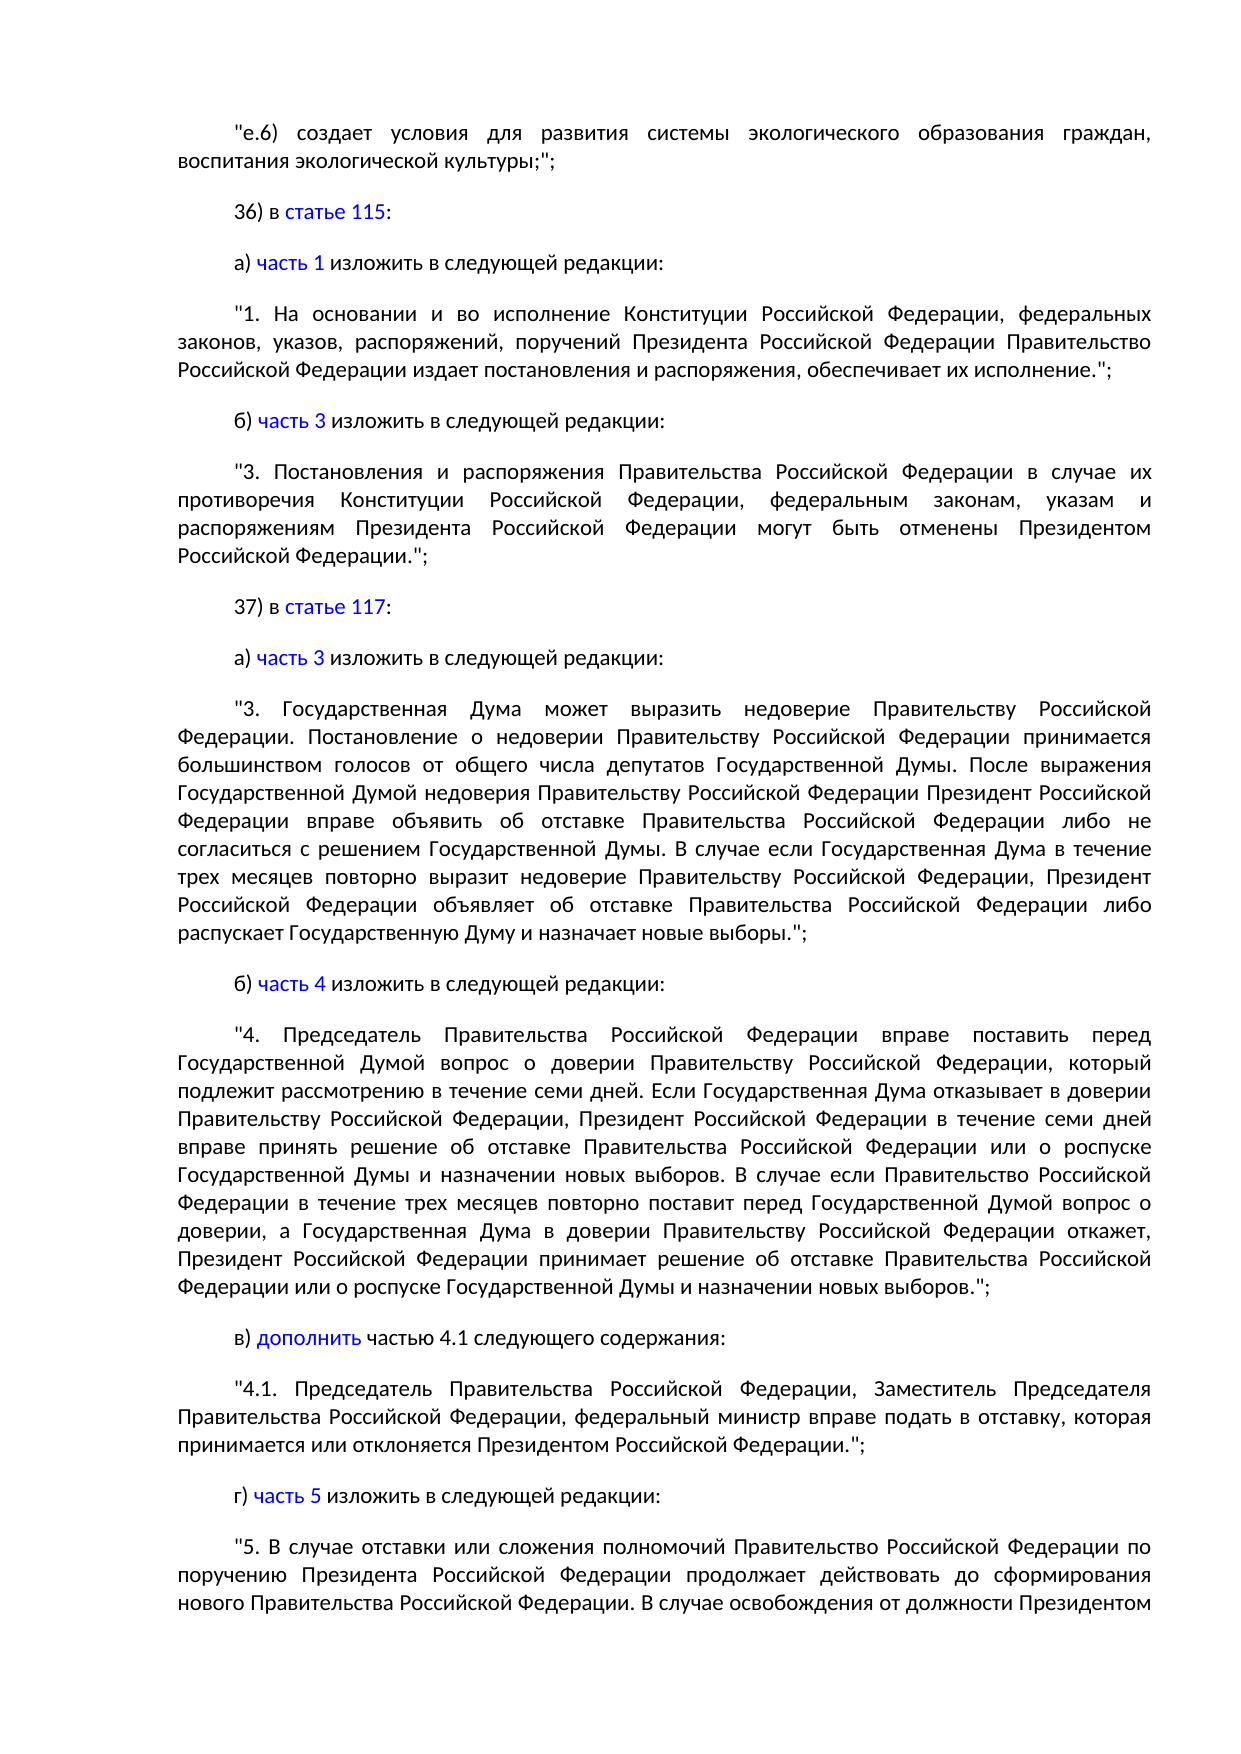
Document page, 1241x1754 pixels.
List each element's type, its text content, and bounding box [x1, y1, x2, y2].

text "4. Председатель Правительства Российской Федерации вправе поставить перед Государственной Думой вопрос о доверии Правительству Российской Федерации, который подлежит рассмотрению в течение семи дней. Если Государственная Дума отказывает в доверии Правительству Российской Федерации, Президент Российской Федерации в течение семи дней вправе принять решение об отставке Правительства Российской Федерации или о роспуске Государственной Думы и назначении новых выборов. В случае если Правительство Российской Федерации в течение трех месяцев повторно поставит перед Государственной Думой вопрос о доверии, а Государственная Дума в доверии Правительству Российской Федерации откажет, Президент Российской Федерации принимает решение об отставке Правительства Российской Федерации или о роспуске Государственной Думы и назначении новых выборов."; [177, 1020, 1152, 1300]
text б) часть 4 изложить в следующей редакции: [177, 969, 1152, 997]
text "4.1. Председатель Правительства Российской Федерации, Заместитель Председателя Правительства Российской Федерации, федеральный министр вправе подать в отставку, которая принимается или отклоняется Президентом Российской Федерации."; [177, 1374, 1152, 1458]
text 37) в статье 117: [177, 592, 1152, 620]
text в) дополнить частью 4.1 следующего содержания: [177, 1323, 1152, 1351]
text а) часть 3 изложить в следующей редакции: [177, 643, 1152, 671]
text "1. На основании и во исполнение Конституции Российской Федерации, федеральных законов, указов, распоряжений, поручений Президента Российской Федерации Правительство Российской Федерации издает постановления и распоряжения, обеспечивает их исполнение."; [177, 299, 1152, 383]
text г) часть 5 изложить в следующей редакции: [177, 1481, 1152, 1509]
text б) часть 3 изложить в следующей редакции: [177, 406, 1152, 434]
text "3. Постановления и распоряжения Правительства Российской Федерации в случае их противоречия Конституции Российской Федерации, федеральным законам, указам и распоряжениям Президента Российской Федерации могут быть отменены Президентом Российской Федерации."; [177, 457, 1152, 569]
text "3. Государственная Дума может выразить недоверие Правительству Российской Федерации. Постановление о недоверии Правительству Российской Федерации принимается большинством голосов от общего числа депутатов Государственной Думы. После выражения Государственной Думой недоверия Правительству Российской Федерации Президент Российской Федерации вправе объявить об отставке Правительства Российской Федерации либо не согласиться с решением Государственной Думы. В случае если Государственная Дума в течение трех месяцев повторно выразит недоверие Правительству Российской Федерации, Президент Российской Федерации объявляет об отставке Правительства Российской Федерации либо распускает Государственную Думу и назначает новые выборы."; [177, 694, 1152, 946]
text 36) в статье 115: [177, 197, 1152, 225]
text а) часть 1 изложить в следующей редакции: [177, 248, 1152, 276]
text "е.6) создает условия для развития системы экологического образования граждан, воспитания экологической культуры;"; [177, 118, 1152, 174]
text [177, 1532, 1152, 1616]
